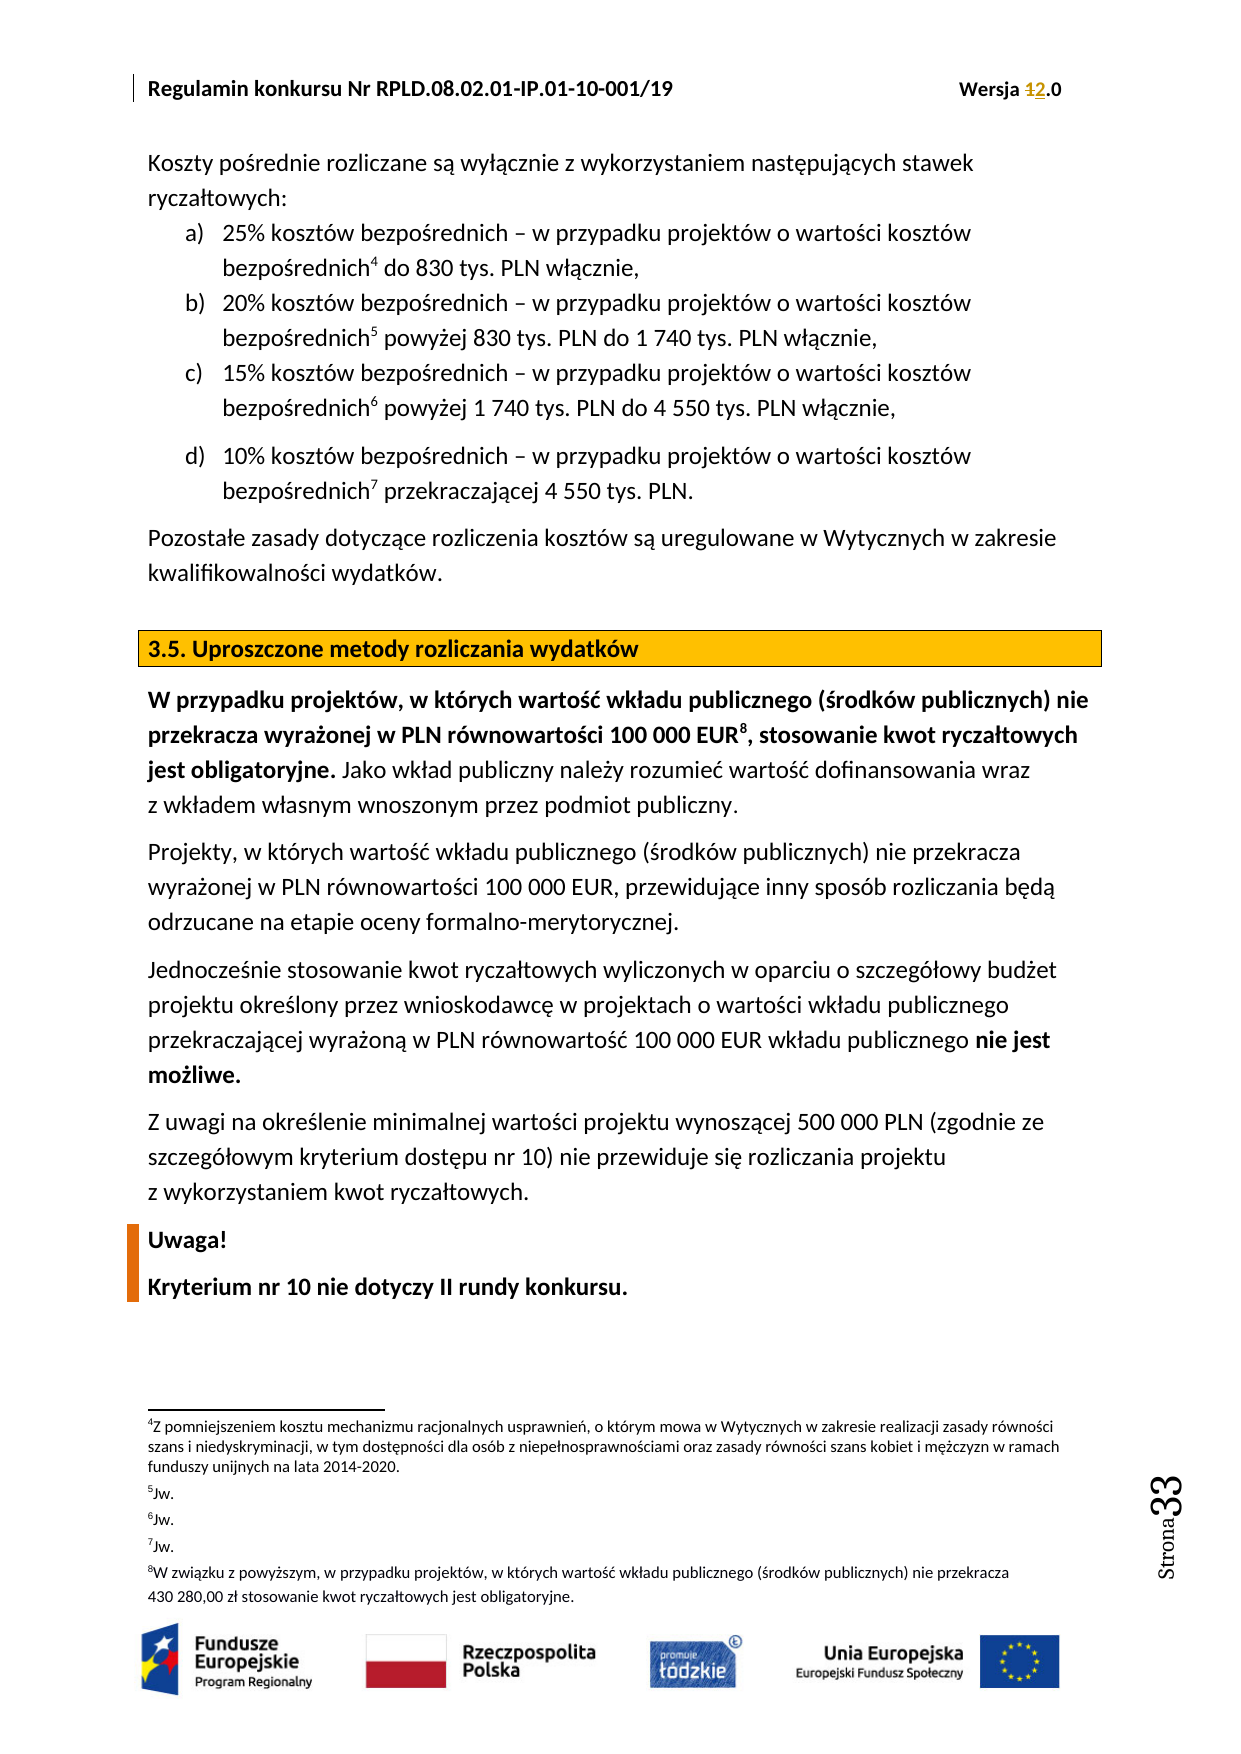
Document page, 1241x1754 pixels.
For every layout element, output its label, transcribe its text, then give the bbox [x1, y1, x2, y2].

text Projekty, w których wartość wkładu publicznego (środków publicznych) nie przekracza wyrażonej w PLN równowartości 100 000 EUR, przewidujące inny sposób rozliczania będą odrzucane na etapie oceny formalno-merytorycznej. [148, 836, 1093, 937]
text Z uwagi na określenie minimalnej wartości projektu wynoszącej 500 000 PLN (zgodnie ze szczegółowym kryterium dostępu nr 10) nie przewiduje się rozliczania projektu z wykorzystaniem kwot ryczałtowych. [148, 1106, 1093, 1207]
list 15% kosztów bezpośrednich – w przypadku projektów o wartości kosztów bezpośrednich powyżej 1 740 tys. PLN do 4 550 tys. PLN włącznie, [185, 358, 1093, 423]
list Uproszczone metody rozliczania wydatków [139, 631, 1101, 666]
picture [53, 1561, 1105, 1751]
list 25% kosztów bezpośrednich – w przypadku projektów o wartości kosztów bezpośrednich do 830 tys. PLN włącznie, [185, 218, 1093, 283]
list 20% kosztów bezpośrednich – w przypadku projektów o wartości kosztów bezpośrednich powyżej 830 tys. PLN do 1 740 tys. PLN włącznie, [185, 288, 1093, 353]
text W przypadku projektów, w których wartość wkładu publicznego (środków publicznych) nie przekracza wyrażonej w PLN równowartości 100 000 EUR, stosowanie kwot ryczałtowych jest obligatoryjne. Jako wkład publiczny należy rozumieć wartość dofinansowania wraz z wkładem własnym wnoszonym przez podmiot publiczny. [148, 684, 1093, 819]
text Kryterium nr 10 nie dotyczy II rundy konkursu. [139, 1271, 1093, 1302]
text Koszty pośrednie rozliczane są wyłącznie z wykorzystaniem następujących stawek ryczałtowych: [148, 148, 1093, 213]
text Jednocześnie stosowanie kwot ryczałtowych wyliczonych w oparciu o szczegółowy budżet projektu określony przez wnioskodawcę w projektach o wartości wkładu publicznego przekraczającej wyrażoną w PLN równowartość 100 000 EUR wkładu publicznego nie jest możliwe. [148, 954, 1093, 1089]
list 10% kosztów bezpośrednich – w przypadku projektów o wartości kosztów bezpośrednich przekraczającej 4 550 tys. PLN. [185, 440, 1093, 506]
text Pozostałe zasady dotyczące rozliczenia kosztów są uregulowane w Wytycznych w zakresie kwalifikowalności wydatków. [148, 523, 1093, 588]
text Uwaga! [139, 1224, 1093, 1254]
